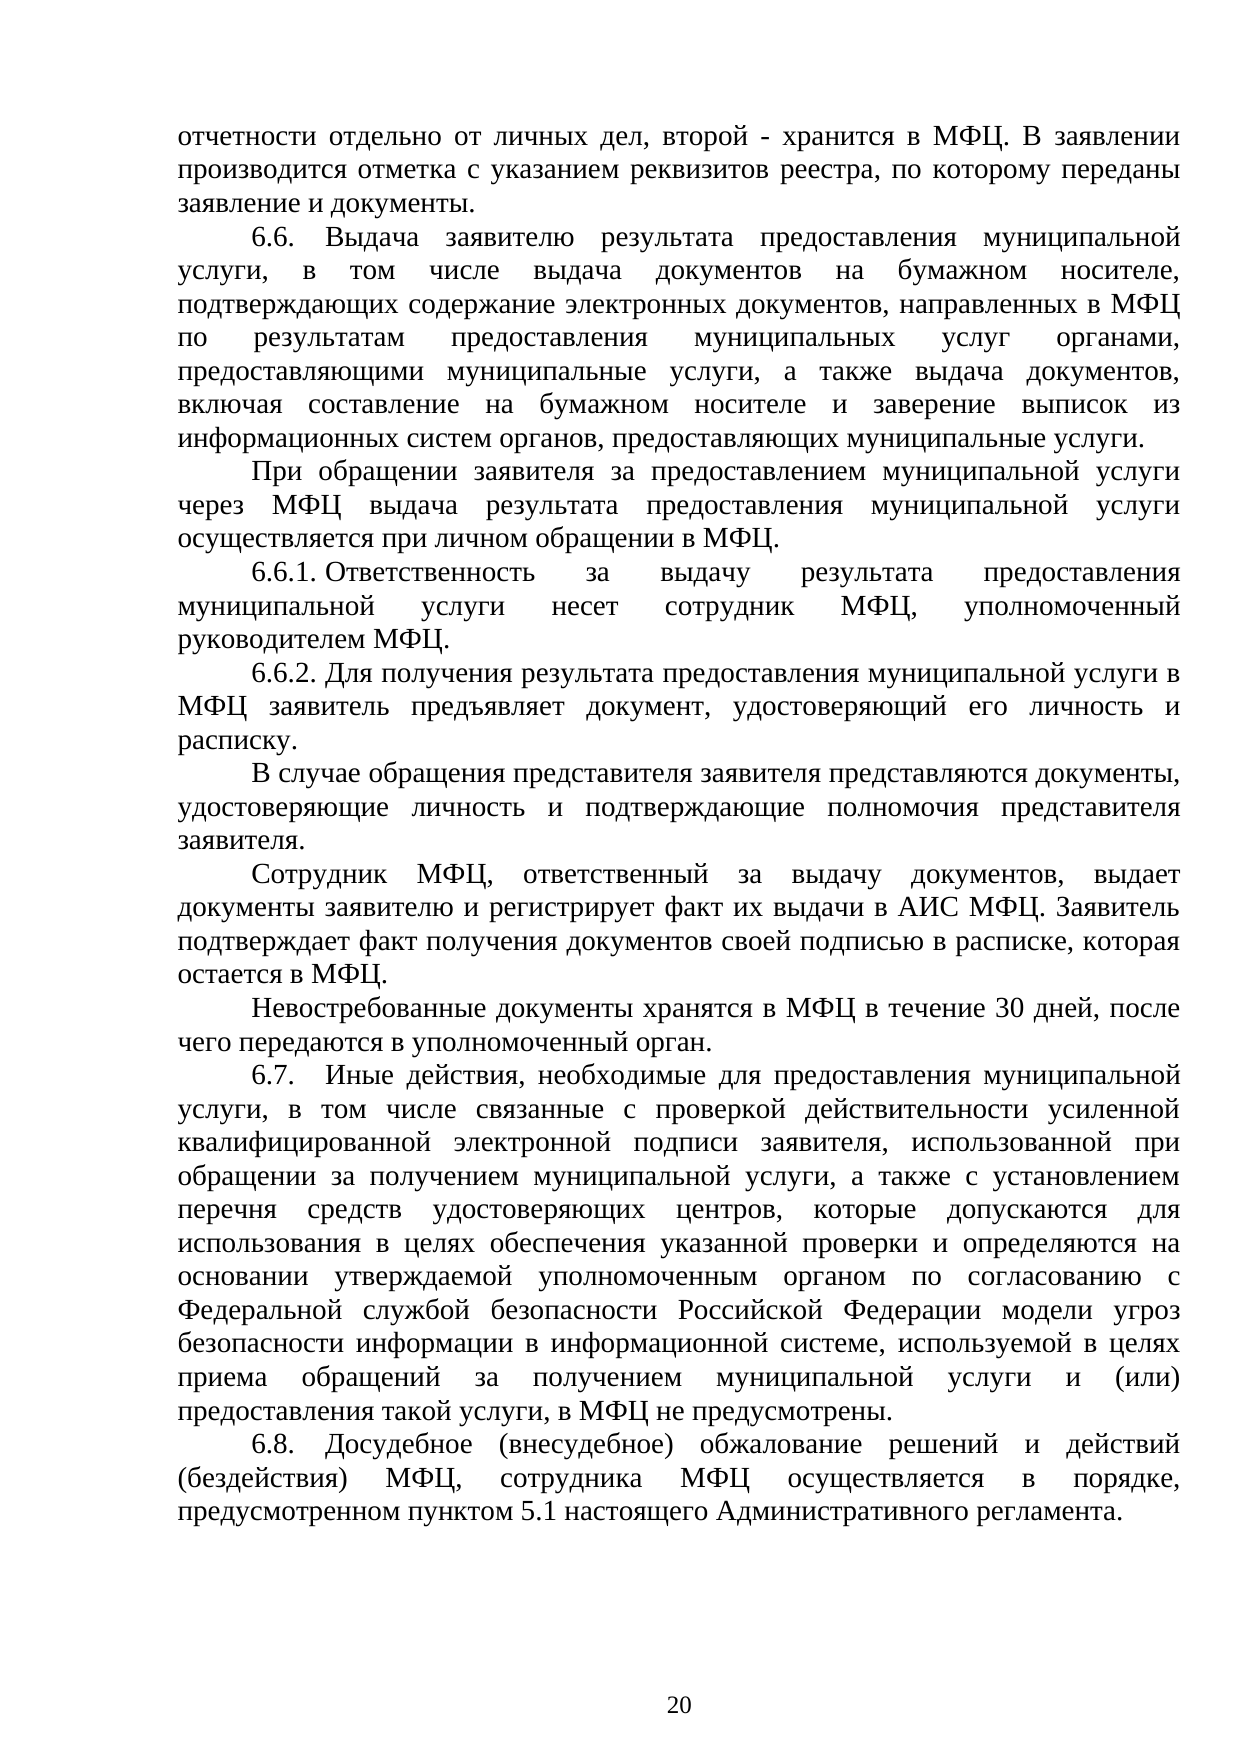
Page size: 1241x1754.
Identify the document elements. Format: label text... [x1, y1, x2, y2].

text 6.6.1. Ответственность за выдачу результата предоставления муниципальной услуги несет сотрудник МФЦ, уполномоченный руководителем МФЦ. [177, 554, 1181, 655]
text 6.6. Выдача заявителю результата предоставления муниципальной услуги, в том числе выдача документов на бумажном носителе, подтверждающих содержание электронных документов, направленных в МФЦ по результатам предоставления муниципальных услуг органами, предоставляющими муниципальные услуги, а также выдача документов, включая составление на бумажном носителе и заверение выписок из информационных систем органов, предоставляющих муниципальные услуги. [177, 219, 1181, 453]
text 6.6.2. Для получения результата предоставления муниципальной услуги в МФЦ заявитель предъявляет документ, удостоверяющий его личность и расписку. [177, 655, 1181, 755]
text При обращении заявителя за предоставлением муниципальной услуги через МФЦ выдача результата предоставления муниципальной услуги осуществляется при личном обращении в МФЦ. [177, 453, 1181, 554]
text 6.8. Досудебное (внесудебное) обжалование решений и действий (бездействия) МФЦ, сотрудника МФЦ осуществляется в порядке, предусмотренном пунктом 5.1 настоящего Административного регламента. [177, 1426, 1181, 1527]
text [177, 118, 1181, 219]
text Сотрудник МФЦ, ответственный за выдачу документов, выдает документы заявителю и регистрирует факт их выдачи в АИС МФЦ. Заявитель подтверждает факт получения документов своей подписью в расписке, которая остается в МФЦ. [177, 856, 1181, 990]
text Невостребованные документы хранятся в МФЦ в течение 30 дней, после чего передаются в уполномоченный орган. [177, 990, 1181, 1057]
text 6.7. Иные действия, необходимые для предоставления муниципальной услуги, в том числе связанные с проверкой действительности усиленной квалифицированной электронной подписи заявителя, использованной при обращении за получением муниципальной услуги, а также с установлением перечня средств удостоверяющих центров, которые допускаются для использования в целях обеспечения указанной проверки и определяются на основании утверждаемой уполномоченным органом по согласованию с Федеральной службой безопасности Российской Федерации модели угроз безопасности информации в информационной системе, используемой в целях приема обращений за получением муниципальной услуги и (или) предоставления такой услуги, в МФЦ не предусмотрены. [177, 1057, 1181, 1426]
text В случае обращения представителя заявителя представляются документы, удостоверяющие личность и подтверждающие полномочия представителя заявителя. [177, 755, 1181, 856]
